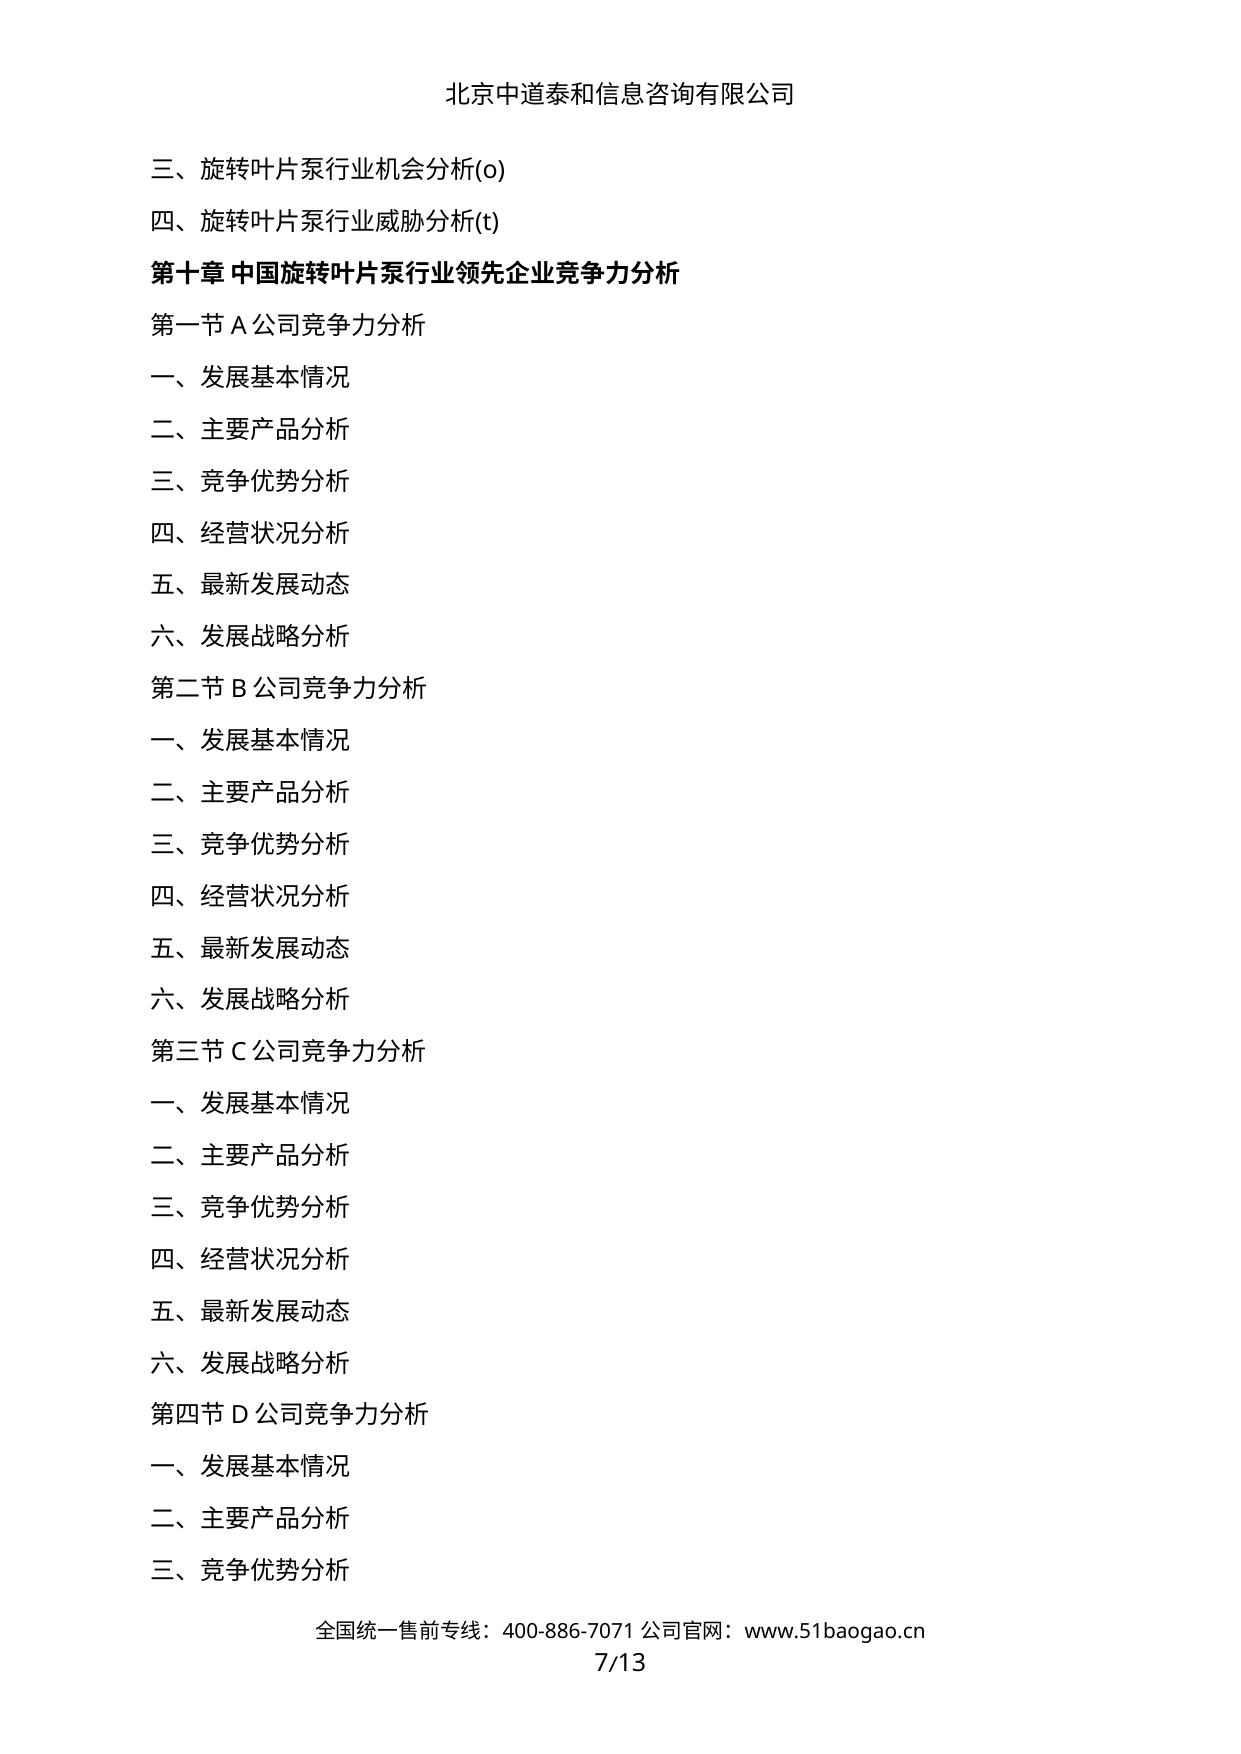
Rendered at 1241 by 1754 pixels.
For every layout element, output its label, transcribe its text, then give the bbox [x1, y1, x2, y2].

text 一、发展基本情况 [150, 1084, 1090, 1120]
text 五、最新发展动态 [150, 565, 1090, 601]
text 三、竞争优势分析 [150, 1187, 1090, 1224]
text 第十章 中国旋转叶片泵行业领先企业竞争力分析 [150, 254, 1090, 290]
text 二、主要产品分析 [150, 409, 1090, 446]
text 四、经营状况分析 [150, 1239, 1090, 1276]
text 四、经营状况分析 [150, 876, 1090, 912]
text 五、最新发展动态 [150, 928, 1090, 964]
text 二、主要产品分析 [150, 1136, 1090, 1172]
text 一、发展基本情况 [150, 721, 1090, 757]
text 第二节 B公司竞争力分析 [150, 669, 1090, 705]
text 六、发展战略分析 [150, 980, 1090, 1016]
text 六、发展战略分析 [150, 617, 1090, 653]
text 二、主要产品分析 [150, 1499, 1090, 1535]
text 五、最新发展动态 [150, 1291, 1090, 1327]
text 三、竞争优势分析 [150, 824, 1090, 861]
text 第三节 C公司竞争力分析 [150, 1032, 1090, 1068]
text 三、竞争优势分析 [150, 461, 1090, 497]
text 二、主要产品分析 [150, 772, 1090, 809]
text 六、发展战略分析 [150, 1343, 1090, 1379]
text 一、发展基本情况 [150, 357, 1090, 394]
text 第四节 D公司竞争力分析 [150, 1395, 1090, 1431]
text 一、发展基本情况 [150, 1447, 1090, 1483]
text 第一节 A公司竞争力分析 [150, 306, 1090, 342]
text 三、竞争优势分析 [150, 1551, 1090, 1587]
text 三、旋转叶片泵行业机会分析(o) [150, 150, 1090, 186]
text 四、旋转叶片泵行业威胁分析(t) [150, 202, 1090, 238]
text 四、经营状况分析 [150, 513, 1090, 549]
